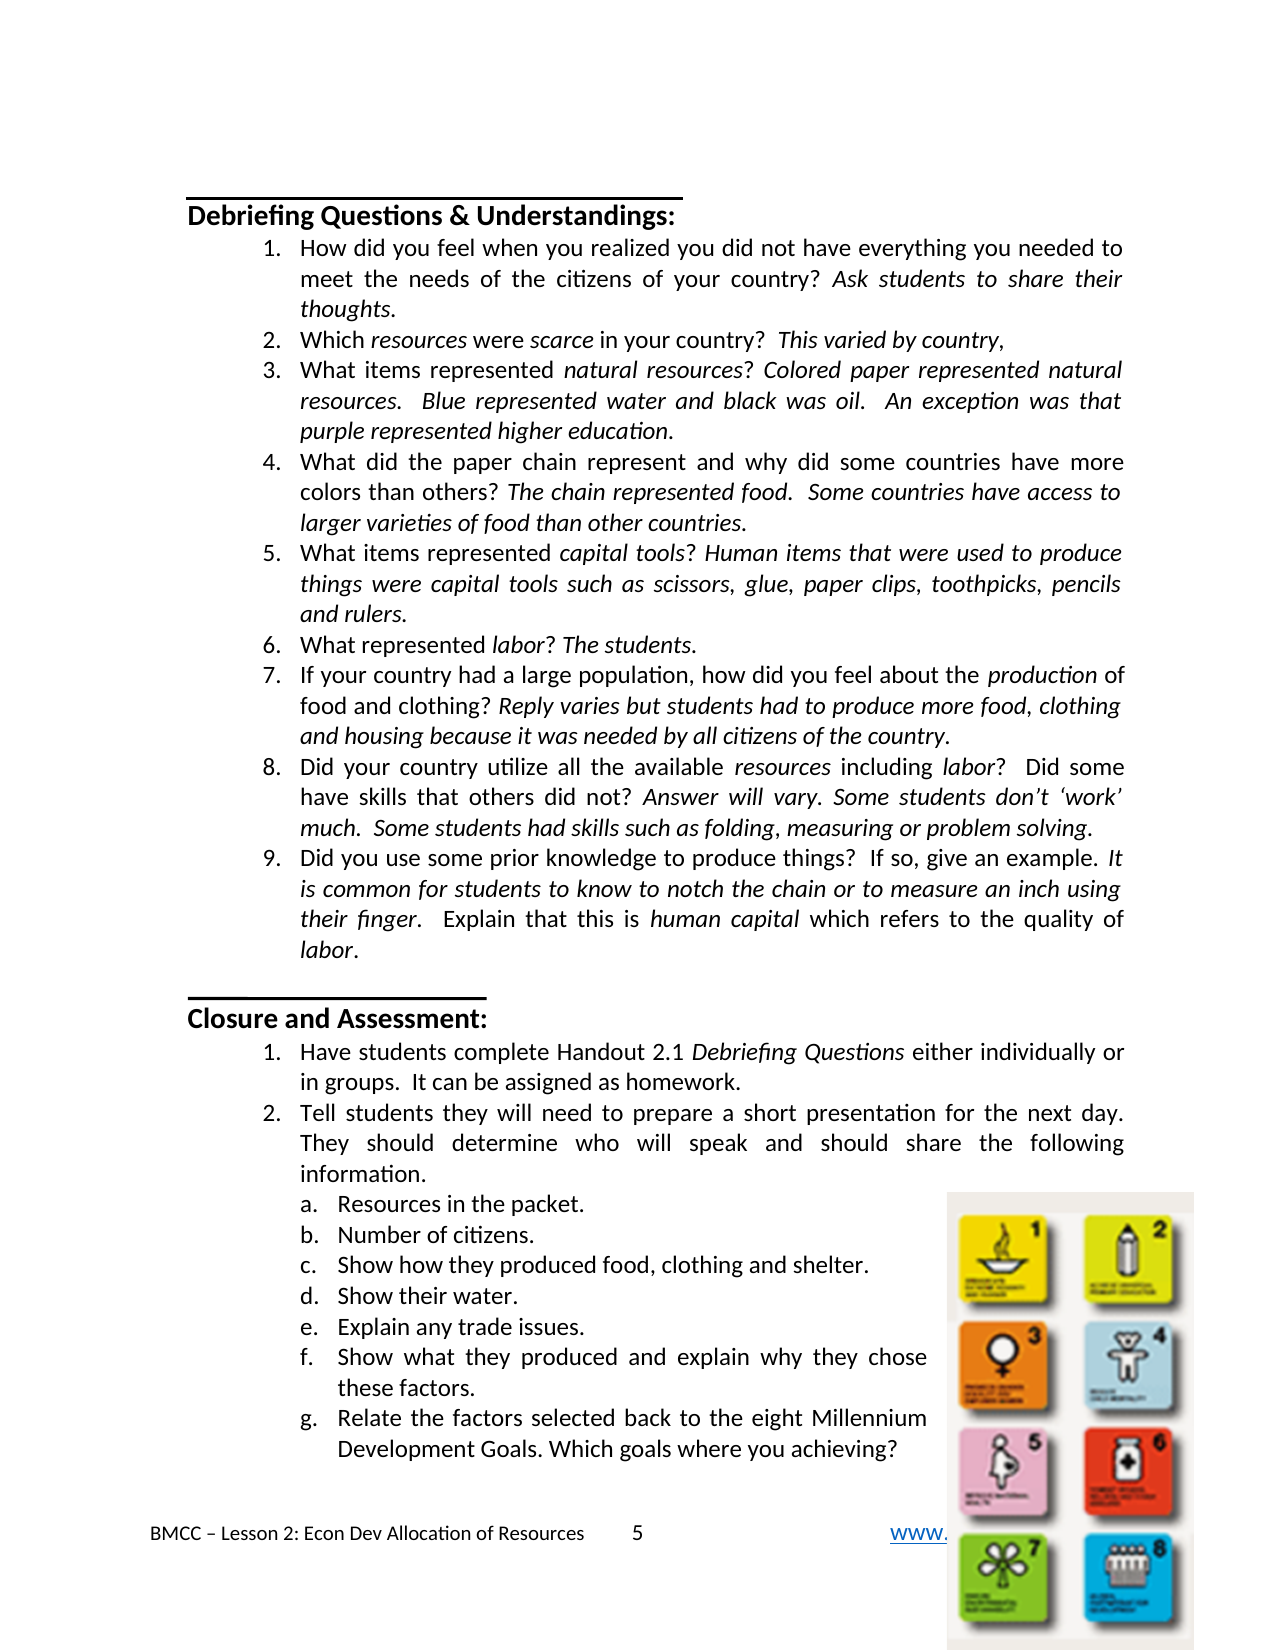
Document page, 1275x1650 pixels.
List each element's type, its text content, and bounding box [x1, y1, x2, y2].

list Relate the factors selected back to the eight Millennium Development Goals. Which goals where you achieving? [300, 1402, 946, 1463]
list Did your country utilize all the available resources including labor? Did some have skills that others did not? Answer will vary. Some students don’t ‘work’ much. Some students had skills such as folding, measuring or problem solving. [262, 751, 1125, 843]
list Did you use some prior knowledge to produce things? If so, give an example. It is common for students to know to notch the chain or to measure an inch using their finger. Explain that this is human capital which refers to the quality of labor. [262, 843, 1125, 965]
picture [946, 1192, 1194, 1650]
list Which resources were scarce in your country? This varied by country, [262, 324, 1125, 354]
list Number of citizens. [300, 1219, 946, 1249]
list Show how they produced food, clothing and shelter. [300, 1249, 946, 1280]
list Have students complete Handout 2.1 Debriefing Questions either individually or in groups. It can be assigned as homework. [262, 1036, 1125, 1097]
list How did you feel when you realized you did not have everything you needed to meet the needs of the citizens of your country? Ask students to share their thoughts. [262, 232, 1125, 324]
list Resources in the packet. [300, 1188, 1125, 1219]
list What did the paper chain represent and why did some countries have more colors than others? The chain represented food. Some countries have access to larger varieties of food than other countries. [262, 446, 1125, 537]
list If your country had a large population, how did you feel about the production of food and clothing? Reply varies but students had to produce more food, clothing and housing because it was needed by all citizens of the country. [262, 659, 1125, 751]
list Show their water. [300, 1280, 946, 1311]
list Explain any trade issues. [300, 1311, 946, 1341]
text Debriefing Questions & Understandings: [150, 197, 1125, 232]
list What represented labor? The students. [262, 629, 1125, 659]
text Closure and Assessment: [150, 1000, 1125, 1036]
list What items represented natural resources? Colored paper represented natural resources. Blue represented water and black was oil. An exception was that purple represented higher education. [262, 354, 1125, 446]
list Tell students they will need to prepare a short presentation for the next day. They should determine who will speak and should share the following information. [262, 1097, 1125, 1188]
list Show what they produced and explain why they chose these factors. [300, 1341, 946, 1402]
list What items represented capital tools? Human items that were used to produce things were capital tools such as scissors, glue, paper clips, toothpicks, pencils and rulers. [262, 537, 1125, 629]
